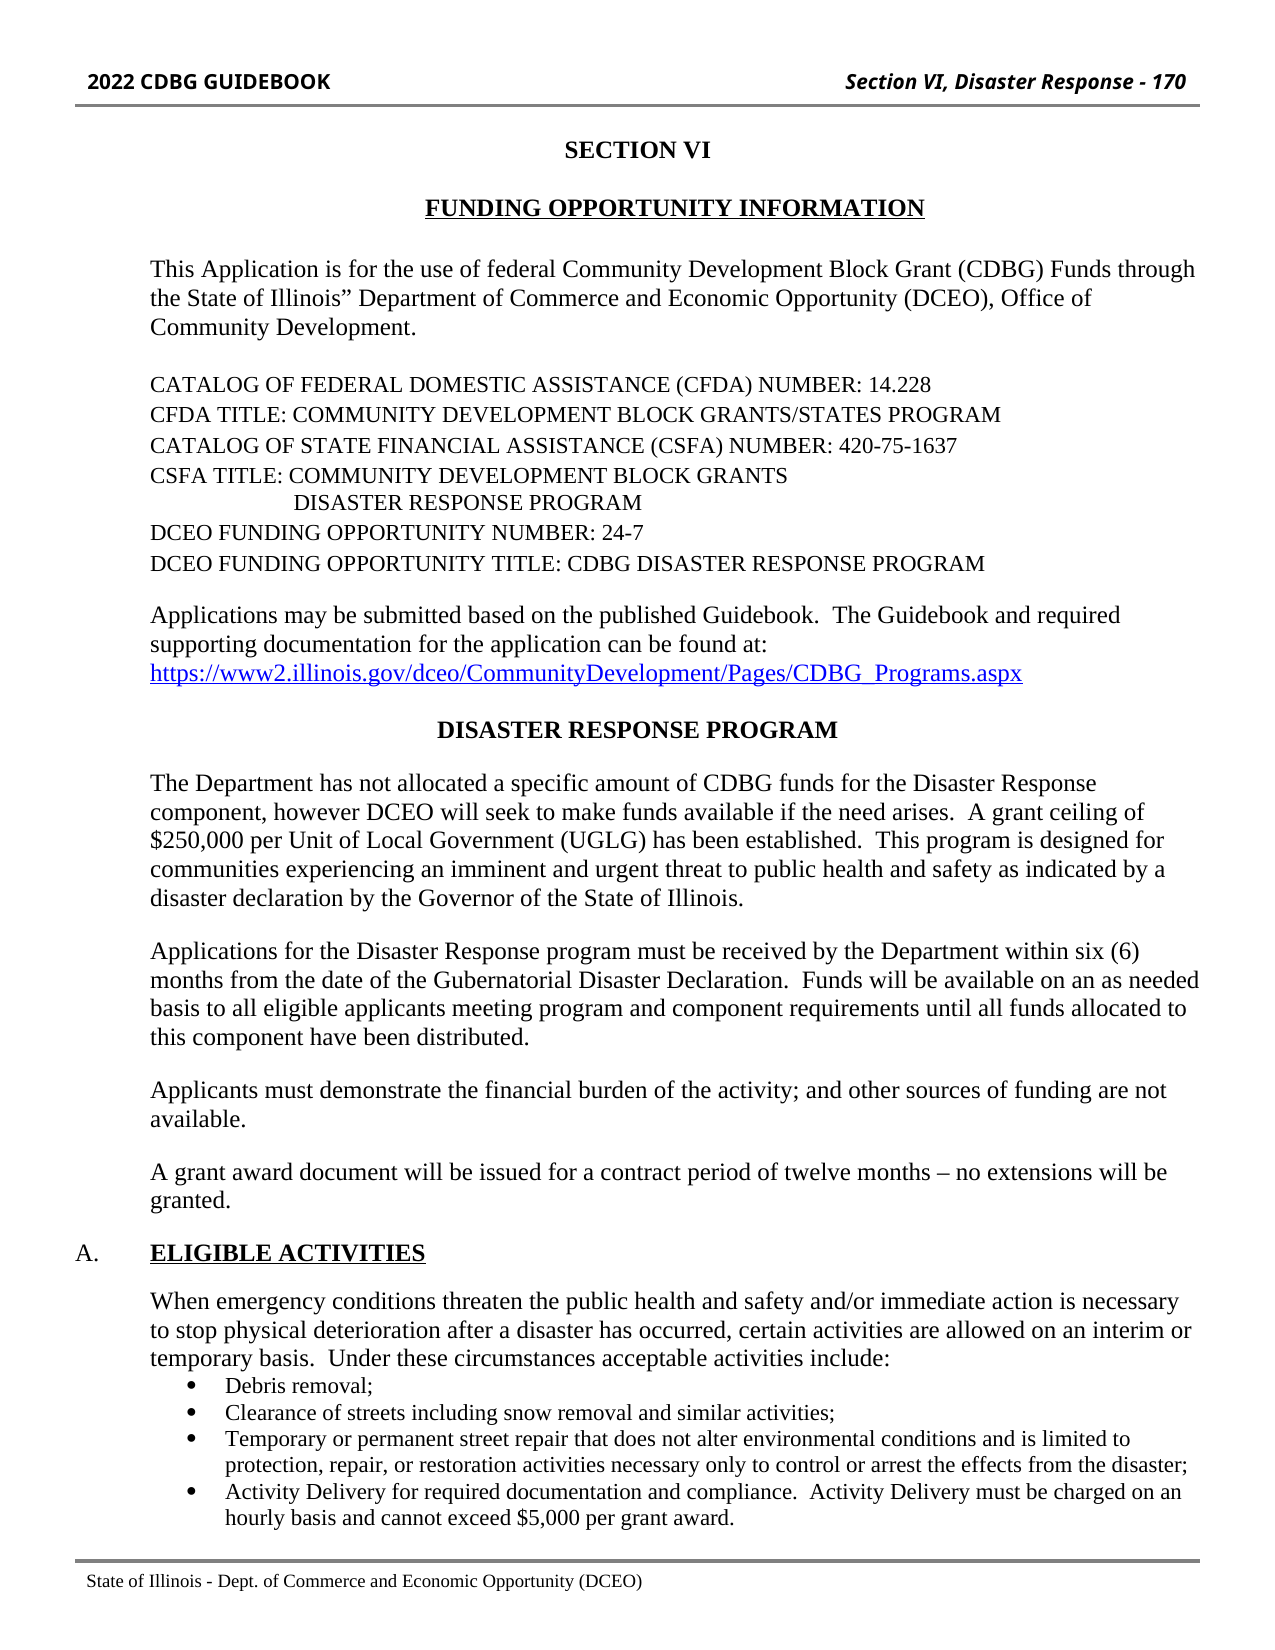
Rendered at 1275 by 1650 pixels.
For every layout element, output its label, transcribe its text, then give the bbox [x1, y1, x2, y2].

text Applications for the Disaster Response program must be received by the Department within six (6) months from the date of the Gubernatorial Disaster Declaration. Funds will be available on an as needed basis to all eligible applicants meeting program and component requirements until all funds allocated to this component have been distributed. [150, 936, 1200, 1051]
text DCEO FUNDING OPPORTUNITY TITLE: CDBG DISASTER RESPONSE PROGRAM [150, 550, 1200, 576]
list Clearance of streets including snow removal and similar activities; [187, 1399, 1200, 1425]
text CATALOG OF STATE FINANCIAL ASSISTANCE (CSFA) NUMBER: 420-75-1637 [150, 432, 1200, 458]
text Applications may be submitted based on the published Guidebook. The Guidebook and required supporting documentation for the application can be found at: https://www2.illinois.gov/dceo/CommunityDevelopment/Pages/CDBG_Programs.aspx [150, 600, 1200, 687]
text When emergency conditions threaten the public health and safety and/or immediate action is necessary to stop physical deterioration after a disaster has occurred, certain activities are allowed on an interim or temporary basis. Under these circumstances acceptable activities include: [150, 1286, 1200, 1372]
text DCEO FUNDING OPPORTUNITY NUMBER: 24-7 [150, 519, 1200, 546]
text DISASTER RESPONSE PROGRAM [75, 715, 1200, 744]
text DISASTER RESPONSE PROGRAM [150, 489, 1200, 515]
text FUNDING OPPORTUNITY INFORMATION [150, 193, 1200, 222]
text CATALOG OF FEDERAL DOMESTIC ASSISTANCE (CFDA) NUMBER: 14.228 [150, 371, 1200, 397]
list Activity Delivery for required documentation and compliance. Activity Delivery must be charged on an hourly basis and cannot exceed $5,000 per grant award. [187, 1478, 1200, 1530]
text CSFA TITLE: COMMUNITY DEVELOPMENT BLOCK GRANTS [150, 462, 1200, 489]
list Temporary or permanent street repair that does not alter environmental conditions and is limited to protection, repair, or restoration activities necessary only to control or arrest the effects from the disaster; [187, 1425, 1200, 1478]
text A. Eligible Activities [75, 1238, 1200, 1267]
text CFDA TITLE: COMMUNITY DEVELOPMENT BLOCK GRANTS/STATES PROGRAM [150, 401, 1200, 428]
list Debris removal; [187, 1372, 1200, 1399]
text SECTION VI [75, 135, 1200, 164]
text This Application is for the use of federal Community Development Block Grant (CDBG) Funds through the State of Illinois” Department of Commerce and Economic Opportunity (DCEO), Office of Community Development. [150, 254, 1200, 341]
text A grant award document will be issued for a contract period of twelve months – no extensions will be granted. [150, 1157, 1200, 1214]
text The Department has not allocated a specific amount of CDBG funds for the Disaster Response component, however DCEO will seek to make funds available if the need arises. A grant ceiling of $250,000 per Unit of Local Government (UGLG) has been established. This program is designed for communities experiencing an imminent and urgent threat to public health and safety as indicated by a disaster declaration by the Governor of the State of Illinois. [150, 768, 1200, 912]
text Applicants must demonstrate the financial burden of the activity; and other sources of funding are not available. [150, 1075, 1200, 1132]
